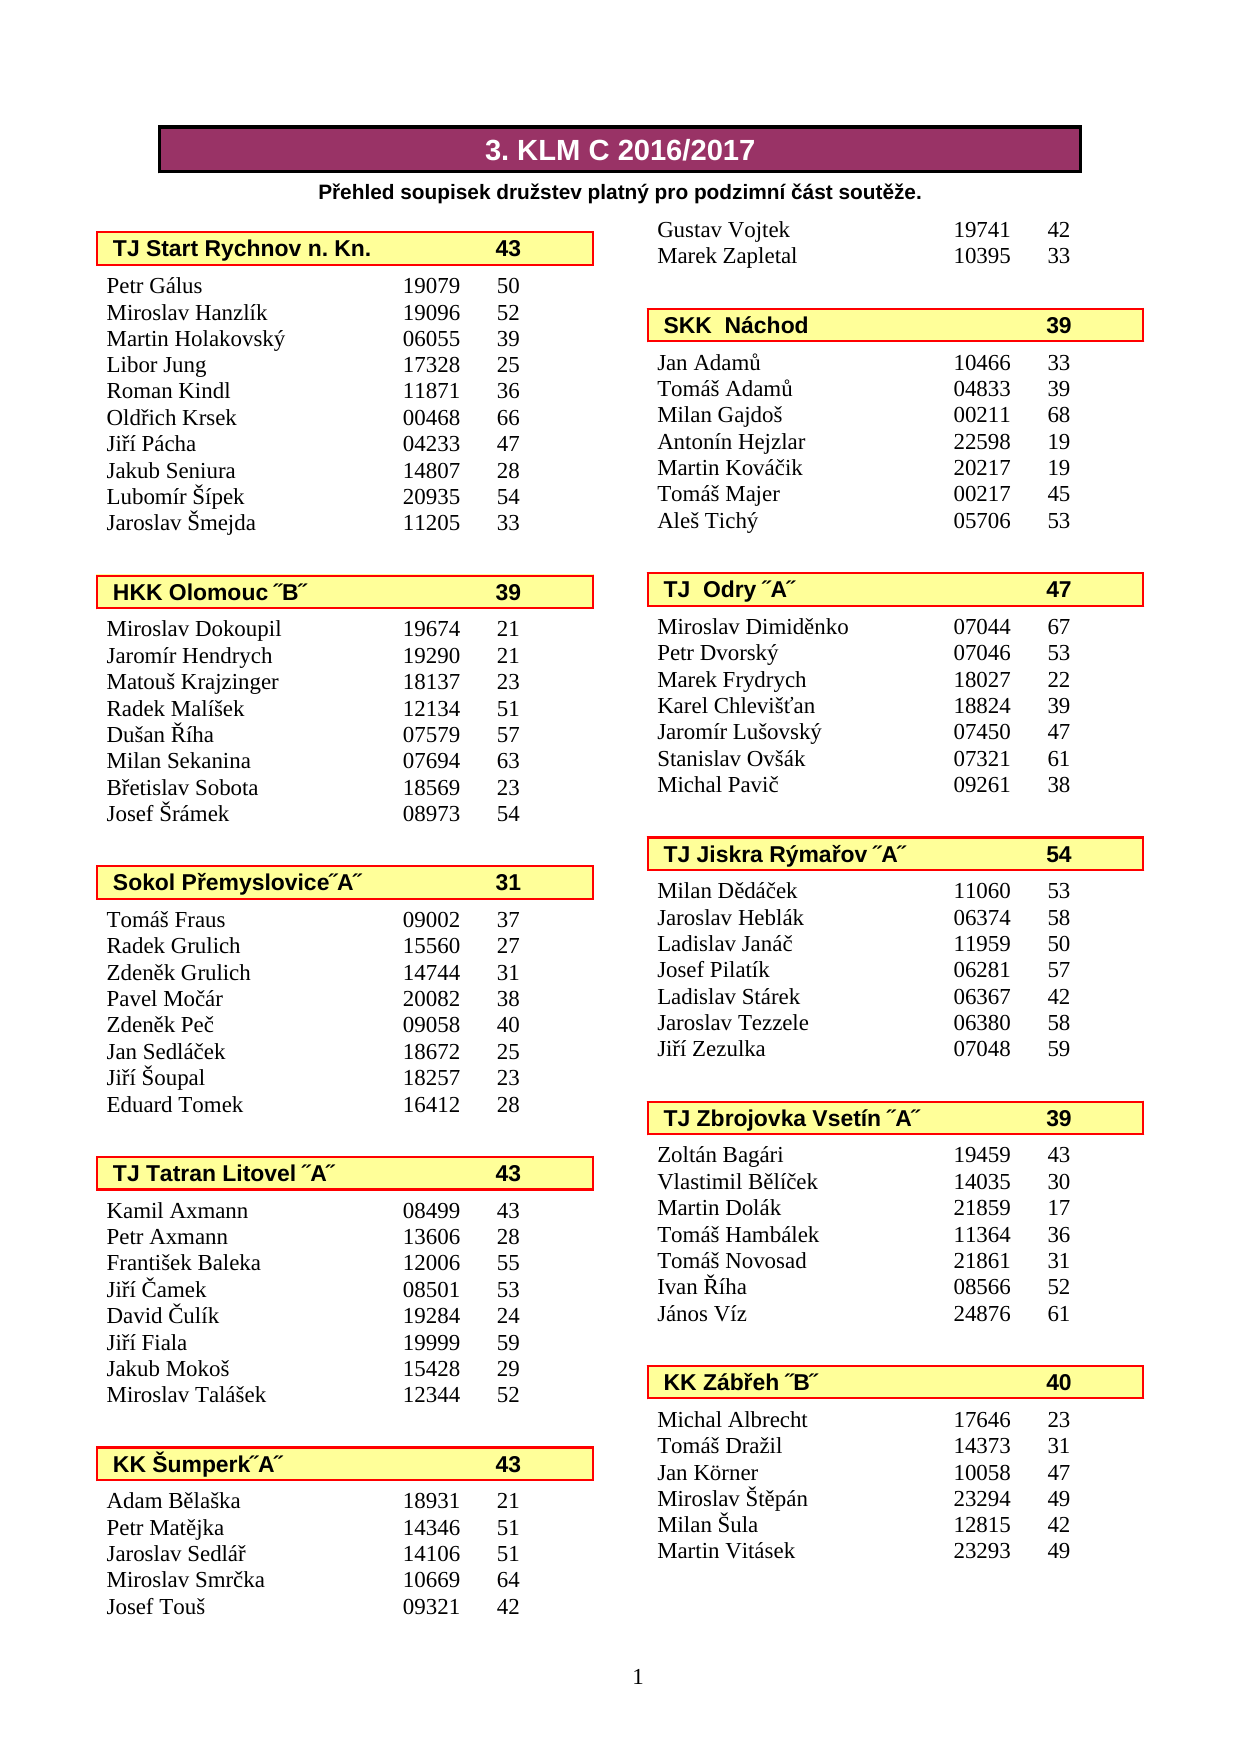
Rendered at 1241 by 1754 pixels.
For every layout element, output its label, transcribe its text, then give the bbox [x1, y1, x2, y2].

text Libor Jung 17328 25 [106, 351, 583, 378]
text Jaromír Hendrych 19290 21 [106, 642, 583, 668]
text Jan Körner 10058 47 [657, 1458, 1134, 1485]
text Zdeněk Grulich 14744 31 [106, 959, 583, 985]
text Tomáš Dražil 14373 31 [657, 1432, 1134, 1458]
text František Baleka 12006 55 [106, 1249, 583, 1276]
text TJ Tatran Litovel ˝A˝ 43 [98, 1158, 592, 1188]
text Petr Axmann 13606 28 [106, 1223, 583, 1249]
text Vlastimil Bělíček 14035 30 [657, 1168, 1134, 1194]
text Jiří Šoupal 18257 23 [106, 1064, 583, 1091]
text Oldřich Krsek 00468 66 [106, 404, 583, 430]
text Martin Vitásek 23293 49 [657, 1538, 1134, 1564]
text Matouš Krajzinger 18137 23 [106, 668, 583, 694]
text Ivan Říha 08566 52 [657, 1273, 1134, 1300]
text Michal Albrecht 17646 23 [657, 1406, 1134, 1432]
text Jakub Mokoš 15428 29 [106, 1355, 583, 1381]
text Tomáš Novosad 21861 31 [657, 1247, 1134, 1273]
text Milan Sekanina 07694 63 [106, 747, 583, 774]
text Jaroslav Sedlář 14106 51 [106, 1540, 583, 1566]
text Milan Gajdoš 00211 68 [657, 401, 1134, 428]
text Milan Šula 12815 42 [657, 1511, 1134, 1538]
text Martin Kováčik 20217 19 [657, 454, 1134, 481]
text Miroslav Dokoupil 19674 21 [106, 616, 583, 642]
subtitle 3. KLM C 2016/2017 [161, 129, 1079, 170]
text Josef Šrámek 08973 54 [106, 800, 583, 826]
text Jiří Pácha 04233 47 [106, 430, 583, 457]
text Petr Dvorský 07046 53 [657, 639, 1134, 666]
text Petr Matějka 14346 51 [106, 1514, 583, 1540]
text SKK Náchod 39 [649, 310, 1142, 340]
text Dušan Říha 07579 57 [106, 721, 583, 747]
text Radek Malíšek 12134 51 [106, 694, 583, 721]
text Tomáš Adamů 04833 39 [657, 375, 1134, 401]
text Aleš Tichý 05706 53 [657, 507, 1134, 533]
text TJ Start Rychnov n. Kn. 43 [98, 233, 592, 264]
text Marek Zapletal 10395 33 [657, 243, 1134, 269]
text Kamil Axmann 08499 43 [106, 1197, 583, 1223]
text Michal Pavič 09261 38 [657, 771, 1134, 797]
text Ladislav Janáč 11959 50 [657, 930, 1134, 956]
text Miroslav Dimiděnko 07044 67 [657, 613, 1134, 639]
text Přehled soupisek družstev platný pro podzimní část soutěže. [106, 180, 1134, 204]
text Jaroslav Tezzele 06380 58 [657, 1009, 1134, 1035]
text KK Zábřeh ˝B˝ 40 [649, 1367, 1142, 1397]
text Jaromír Lušovský 07450 47 [657, 718, 1134, 745]
text TJ Zbrojovka Vsetín ˝A˝ 39 [649, 1103, 1142, 1133]
text Jan Sedláček 18672 25 [106, 1038, 583, 1064]
text Karel Chlevišťan 18824 39 [657, 692, 1134, 718]
text Martin Holakovský 06055 39 [106, 325, 583, 351]
text Antonín Hejzlar 22598 19 [657, 428, 1134, 454]
text Adam Bělaška 18931 21 [106, 1487, 583, 1514]
text Jiří Zezulka 07048 59 [657, 1035, 1134, 1062]
text TJ Jiskra Rýmařov ˝A˝ 54 [649, 839, 1142, 869]
text Lubomír Šípek 20935 54 [106, 483, 583, 509]
text Pavel Močár 20082 38 [106, 985, 583, 1012]
text Josef Touš 09321 42 [106, 1593, 583, 1619]
text Marek Frydrych 18027 22 [657, 666, 1134, 692]
text Tomáš Hambálek 11364 36 [657, 1221, 1134, 1247]
text Jiří Čamek 08501 53 [106, 1276, 583, 1302]
text KK Šumperk˝A˝ 43 [98, 1449, 592, 1479]
text Jaroslav Šmejda 11205 33 [106, 509, 583, 536]
text Zdeněk Peč 09058 40 [106, 1012, 583, 1038]
text Sokol Přemyslovice˝A˝ 31 [98, 867, 592, 898]
text Jan Adamů 10466 33 [657, 349, 1134, 375]
text Ladislav Stárek 06367 42 [657, 983, 1134, 1009]
text TJ Odry ˝A˝ 47 [649, 574, 1142, 605]
text Břetislav Sobota 18569 23 [106, 774, 583, 800]
text Miroslav Smrčka 10669 64 [106, 1566, 583, 1593]
text Miroslav Štěpán 23294 49 [657, 1485, 1134, 1511]
text Jiří Fiala 19999 59 [106, 1328, 583, 1355]
text Tomáš Majer 00217 45 [657, 481, 1134, 507]
text Zoltán Bagári 19459 43 [657, 1142, 1134, 1168]
text Jaroslav Heblák 06374 58 [657, 904, 1134, 930]
text Radek Grulich 15560 27 [106, 932, 583, 959]
text HKK Olomouc ˝B˝ 39 [98, 577, 592, 607]
text Miroslav Talášek 12344 52 [106, 1381, 583, 1408]
text Josef Pilatík 06281 57 [657, 956, 1134, 983]
text David Čulík 19284 24 [106, 1302, 583, 1328]
text Eduard Tomek 16412 28 [106, 1091, 583, 1117]
text Tomáš Fraus 09002 37 [106, 906, 583, 932]
text Roman Kindl 11871 36 [106, 378, 583, 404]
text Miroslav Hanzlík 19096 52 [106, 298, 583, 325]
text Stanislav Ovšák 07321 61 [657, 745, 1134, 771]
text Gustav Vojtek 19741 42 [657, 216, 1134, 243]
text Jakub Seniura 14807 28 [106, 457, 583, 483]
text Milan Dědáček 11060 53 [657, 877, 1134, 904]
text János Víz 24876 61 [657, 1300, 1134, 1326]
text Martin Dolák 21859 17 [657, 1194, 1134, 1221]
text Petr Gálus 19079 50 [106, 272, 583, 298]
